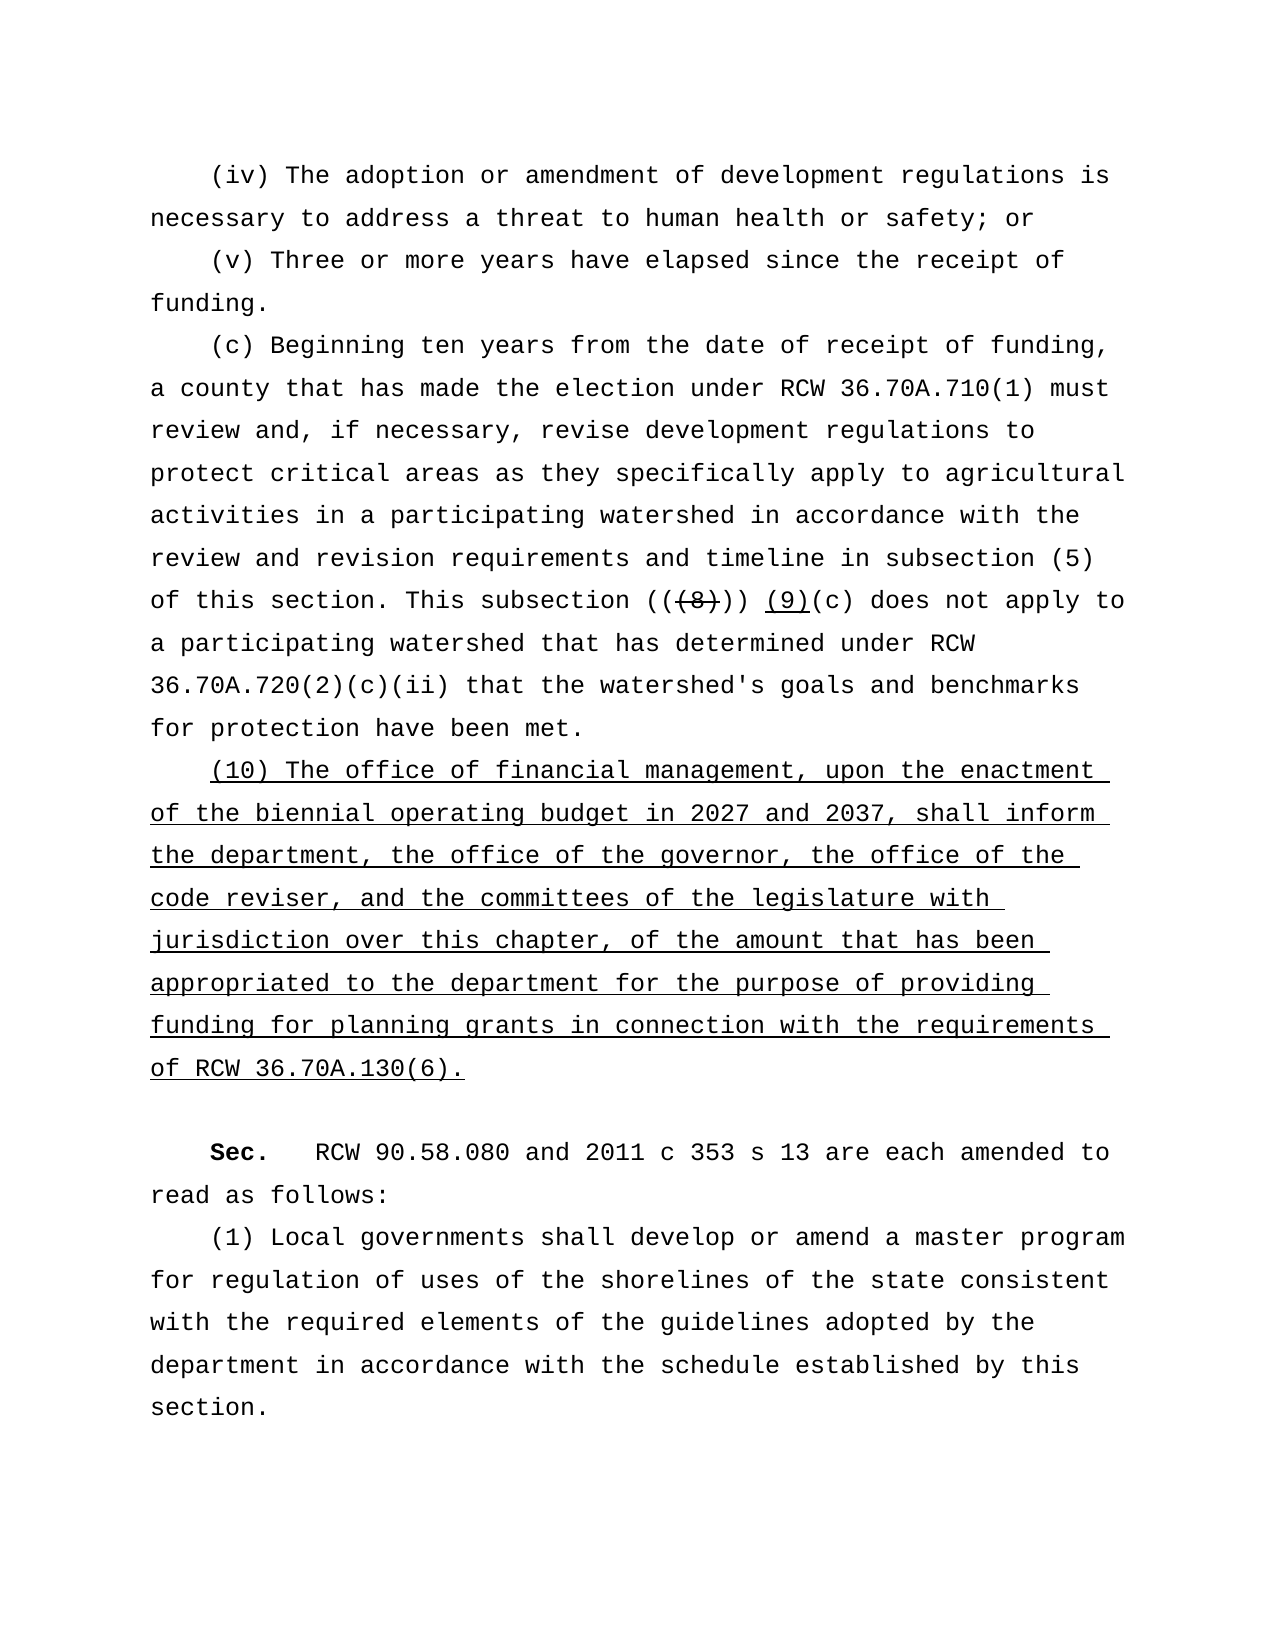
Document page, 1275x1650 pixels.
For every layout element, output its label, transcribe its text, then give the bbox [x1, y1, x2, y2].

text (iv) The adoption or amendment of development regulations is necessary to address a threat to human health or safety; or [150, 150, 1125, 235]
text (1) Local governments shall develop or amend a master program for regulation of uses of the shorelines of the state consistent with the required elements of the guidelines adopted by the department in accordance with the schedule established by this section. [150, 1212, 1125, 1424]
text (v) Three or more years have elapsed since the receipt of funding. [150, 235, 1125, 320]
text Sec. RCW 90.58.080 and 2011 c 353 s 13 are each amended to read as follows: [150, 1127, 1125, 1212]
text (c) Beginning ten years from the date of receipt of funding, a county that has made the election under RCW 36.70A.710(1) must review and, if necessary, revise development regulations to protect critical areas as they specifically apply to agricultural activities in a participating watershed in accordance with the review and revision requirements and timeline in subsection (5) of this section. This subsection (((8))) (9)(c) does not apply to a participating watershed that has determined under RCW 36.70A.720(2)(c)(ii) that the watershed's goals and benchmarks for protection have been met. [150, 320, 1125, 745]
text (10) The office of financial management, upon the enactment of the biennial operating budget in 2027 and 2037, shall inform the department, the office of the governor, the office of the code reviser, and the committees of the legislature with jurisdiction over this chapter, of the amount that has been appropriated to the department for the purpose of providing funding for planning grants in connection with the requirements of RCW 36.70A.130(6). [150, 745, 1125, 1085]
